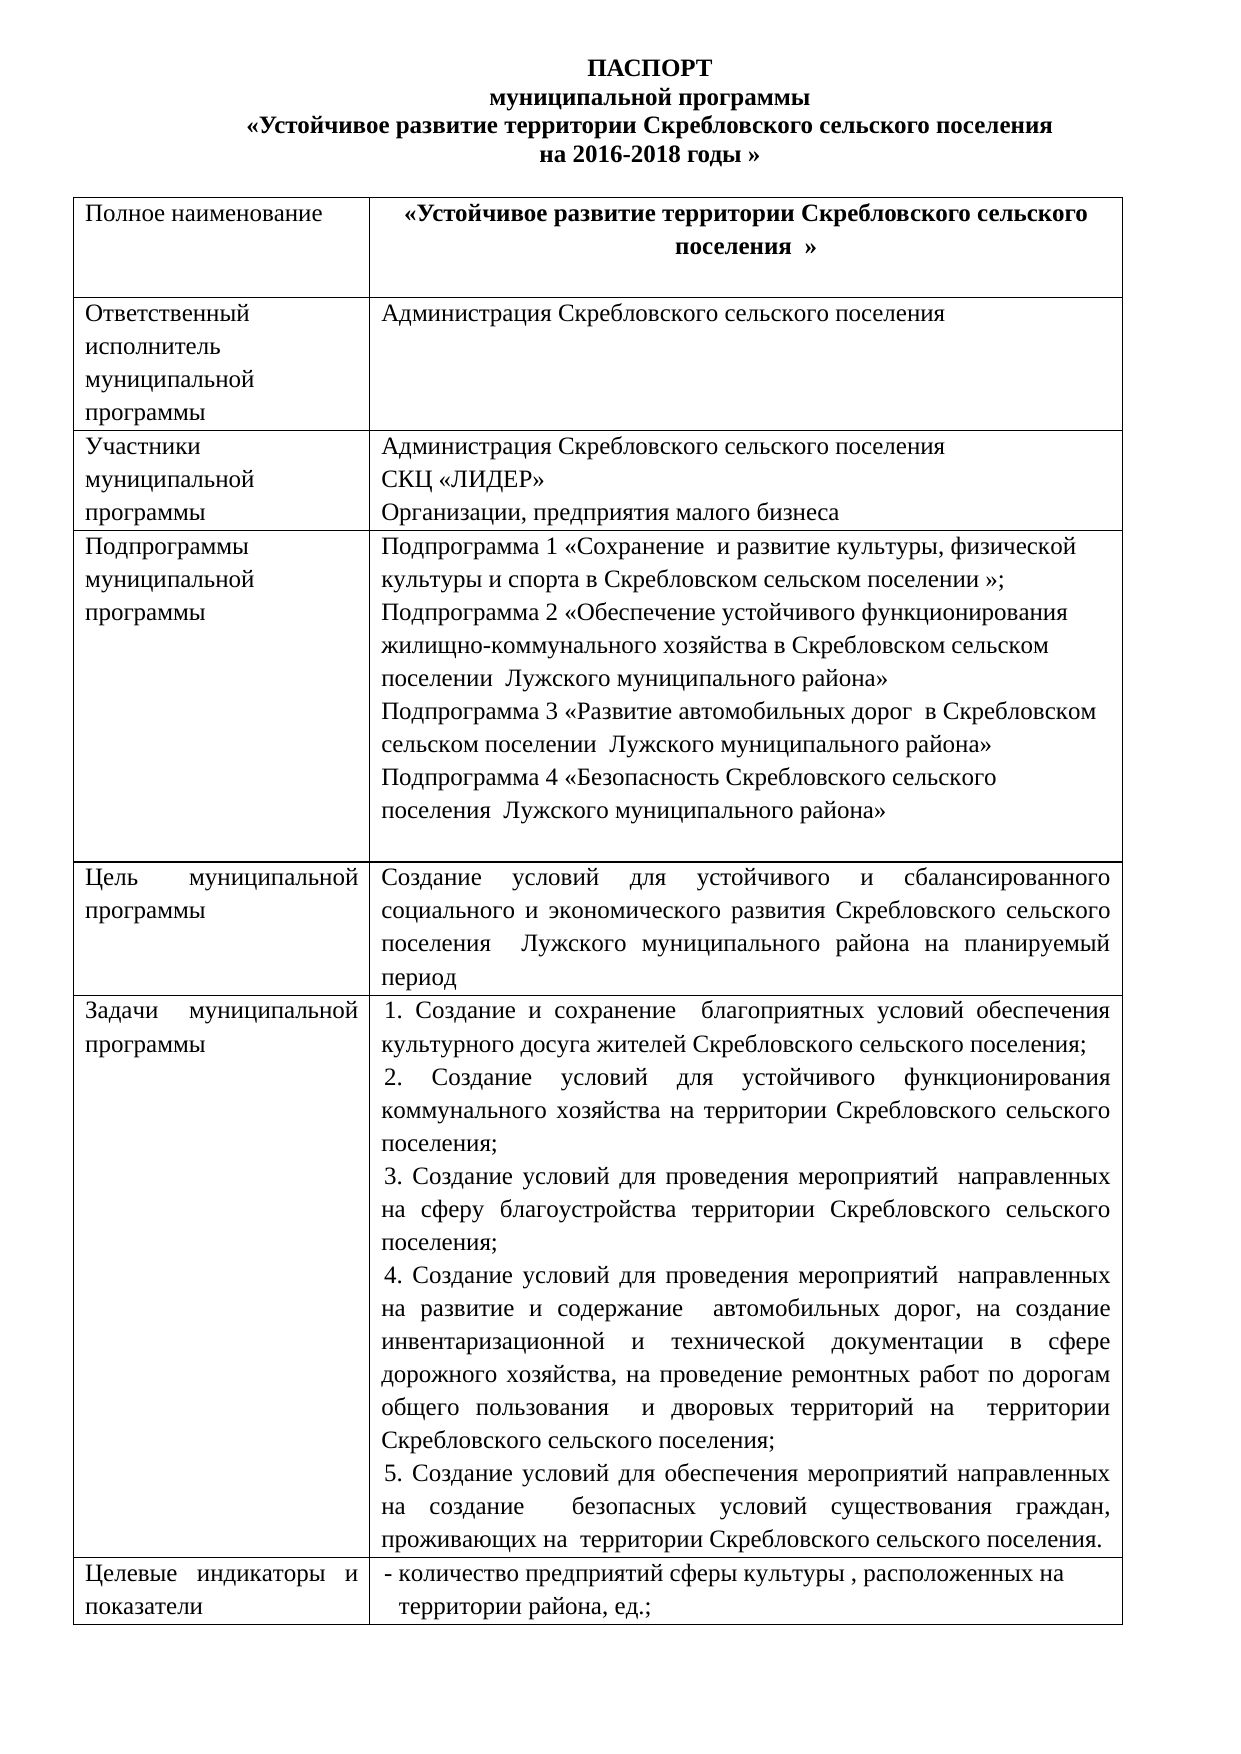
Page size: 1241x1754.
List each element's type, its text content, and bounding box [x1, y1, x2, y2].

table_cell Участники муниципальной программы [74, 431, 369, 530]
table_cell Подпрограммы муниципальной программы [74, 531, 369, 861]
table_cell Подпрограмма 1 «Сохранение и развитие культуры, физической культуры и спорта в Скребловском сельском поселении »; Подпрограмма 2 «Обеспечение устойчивого функционирования жилищно-коммунального хозяйства в Скребловском сельском поселении Лужского муниципального района» Подпрограмма 3 «Развитие автомобильных дорог в Скребловском сельском поселении Лужского муниципального района» Подпрограмма 4 «Безопасность Скребловского сельского поселения Лужского муниципального района» [370, 531, 1122, 861]
text на 2016-2018 годы » [118, 139, 1181, 168]
table_header Полное наименование [74, 198, 369, 297]
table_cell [370, 1558, 1122, 1624]
table_cell Цель муниципальной программы [74, 863, 369, 994]
table_cell Администрация Скребловского сельского поселения СКЦ «ЛИДЕР» Организации, предприятия малого бизнеса [370, 431, 1122, 530]
table_cell Задачи муниципальной программы [74, 996, 369, 1557]
table_cell Ответственный исполнитель муниципальной программы [74, 298, 369, 430]
table_header «Устойчивое развитие территории Скребловского сельского поселения » [370, 198, 1122, 297]
text ПАСПОРТ [118, 53, 1181, 82]
table_cell Создание условий для устойчивого и сбалансированного социального и экономического развития Скребловского сельского поселения Лужского муниципального района на планируемый период [370, 863, 1122, 994]
table_cell 1. Создание и сохранение благоприятных условий обеспечения культурного досуга жителей Скребловского сельского поселения; 2. Создание условий для устойчивого функционирования коммунального хозяйства на территории Скребловского сельского поселения; 3. Создание условий для проведения мероприятий направленных на сферу благоустройства территории Скребловского сельского поселения; 4. Создание условий для проведения мероприятий направленных на развитие и содержание автомобильных дорог, на создание инвентаризационной и технической документации в сфере дорожного хозяйства, на проведение ремонтных работ по дорогам общего пользования и дворовых территорий на территории Скребловского сельского поселения; 5. Создание условий для обеспечения мероприятий направленных на создание безопасных условий существования граждан, проживающих на территории Скребловского сельского поселения. [370, 996, 1122, 1557]
table_cell Администрация Скребловского сельского поселения [370, 298, 1122, 430]
text «Устойчивое развитие территории Скребловского сельского поселения [118, 111, 1181, 139]
text муниципальной программы [118, 82, 1181, 111]
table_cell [74, 1558, 369, 1624]
